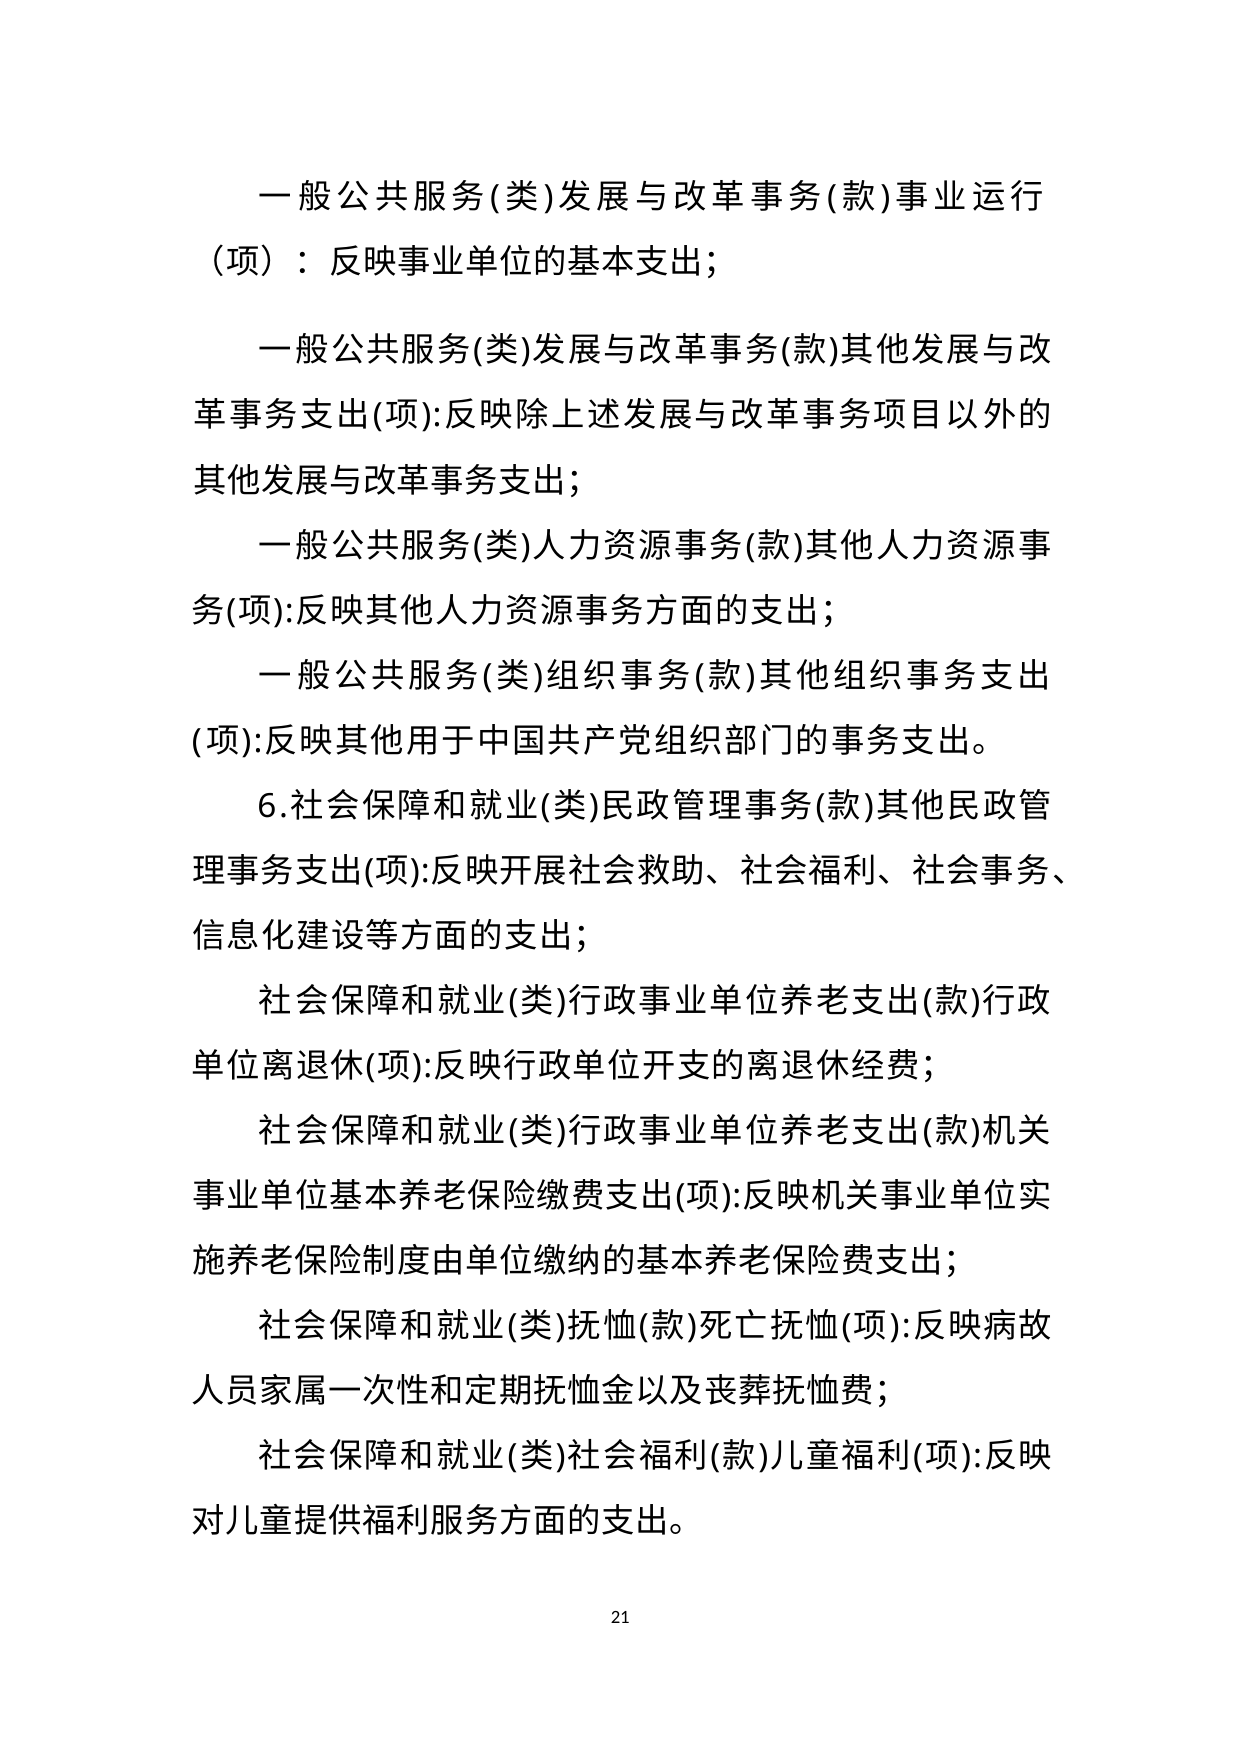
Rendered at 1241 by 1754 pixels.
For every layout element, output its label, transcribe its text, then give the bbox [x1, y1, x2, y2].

text 一般公共服务(类)组织事务(款)其他组织事务支出(项):反映其他用于中国共产党组织部门的事务支出。 [192, 640, 1052, 770]
text 6.社会保障和就业(类)民政管理事务(款)其他民政管理事务支出(项):反映开展社会救助、社会福利、社会事务、信息化建设等方面的支出； [192, 771, 1052, 966]
text 社会保障和就业(类)抚恤(款)死亡抚恤(项):反映病故人员家属一次性和定期抚恤金以及丧葬抚恤费； [191, 1291, 1052, 1421]
text 一般公共服务(类)人力资源事务(款)其他人力资源事务(项):反映其他人力资源事务方面的支出； [191, 510, 1052, 640]
text 社会保障和就业(类)行政事业单位养老支出(款)行政单位离退休(项):反映行政单位开支的离退休经费； [191, 966, 1052, 1096]
text 一般公共服务(类)发展与改革事务(款)其他发展与改革事务支出(项):反映除上述发展与改革事务项目以外的其他发展与改革事务支出； [193, 315, 1052, 510]
text 一般公共服务(类)发展与改革事务(款)事业运行（项）：反映事业单位的基本支出； [191, 162, 1044, 292]
text 社会保障和就业(类)行政事业单位养老支出(款)机关事业单位基本养老保险缴费支出(项):反映机关事业单位实施养老保险制度由单位缴纳的基本养老保险费支出； [192, 1096, 1052, 1291]
text 社会保障和就业(类)社会福利(款)儿童福利(项):反映对儿童提供福利服务方面的支出。 [191, 1421, 1052, 1551]
